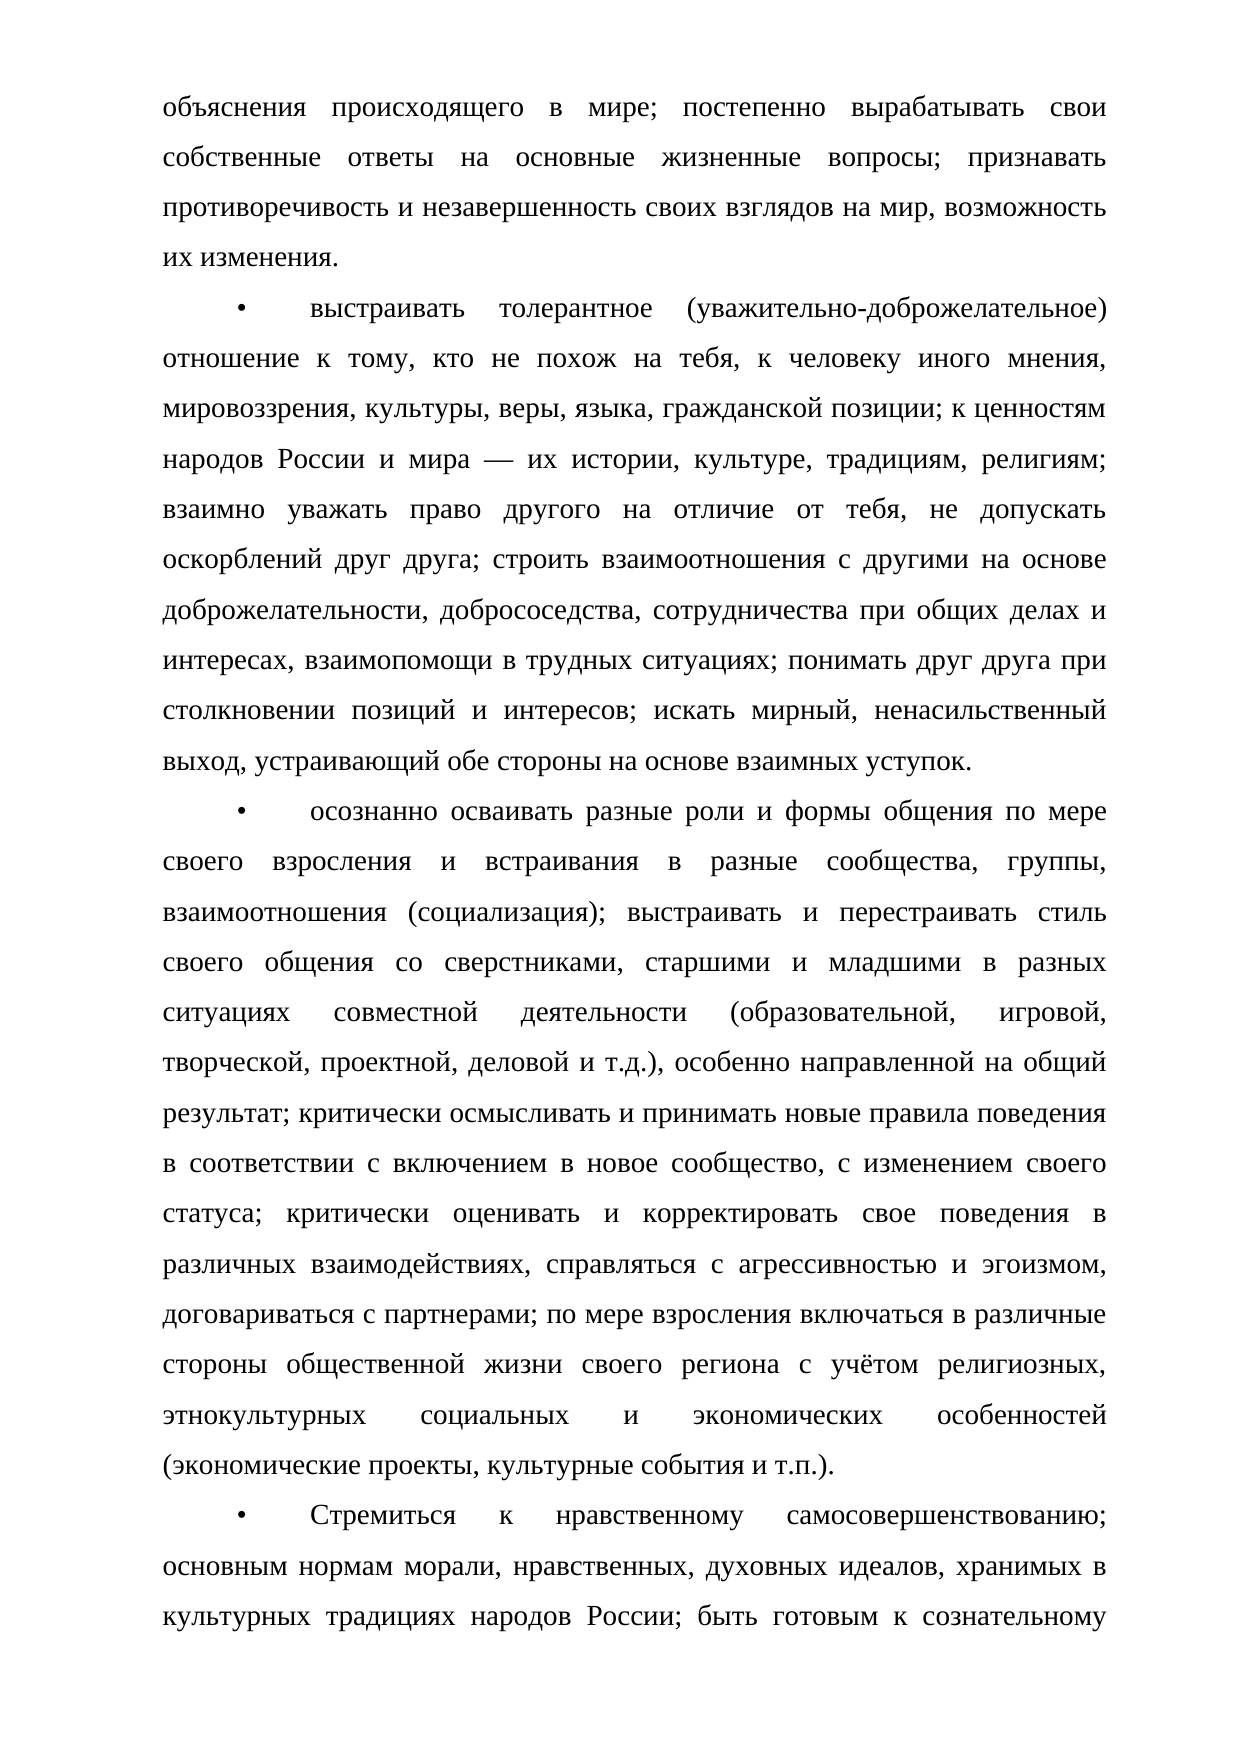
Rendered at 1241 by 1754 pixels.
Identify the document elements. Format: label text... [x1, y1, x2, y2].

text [162, 89, 1107, 273]
text • выстраивать толерантное (уважительно-доброжелательное) отношение к тому, кто не похож на тебя, к человеку иного мнения, мировоззрения, культуры, веры, языка, гражданской позиции; к ценностям народов России и мира — их истории, культуре, традициям, религиям; взаимно уважать право другого на отличие от тебя, не допускать оскорблений друг друга; строить взаимоотношения с другими на основе доброжелательности, добрососедства, сотрудничества при общих делах и интересах, взаимопомощи в трудных ситуациях; понимать друг друга при столкновении позиций и интересов; искать мирный, ненасильственный выход, устраивающий обе стороны на основе взаимных уступок. [162, 290, 1107, 776]
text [162, 1497, 1107, 1632]
text • осознанно осваивать разные роли и формы общения по мере своего взросления и встраивания в разные сообщества, группы, взаимоотношения (социализация); выстраивать и перестраивать стиль своего общения со сверстниками, старшими и младшими в разных ситуациях совместной деятельности (образовательной, игровой, творческой, проектной, деловой и т.д.), особенно направленной на общий результат; критически осмысливать и принимать новые правила поведения в соответствии с включением в новое сообщество, с изменением своего статуса; критически оценивать и корректировать свое поведения в различных взаимодействиях, справляться с агрессивностью и эгоизмом, договариваться с партнерами; по мере взросления включаться в различные стороны общественной жизни своего региона с учётом религиозных, этнокультурных социальных и экономических особенностей (экономические проекты, культурные события и т.п.). [162, 793, 1107, 1481]
